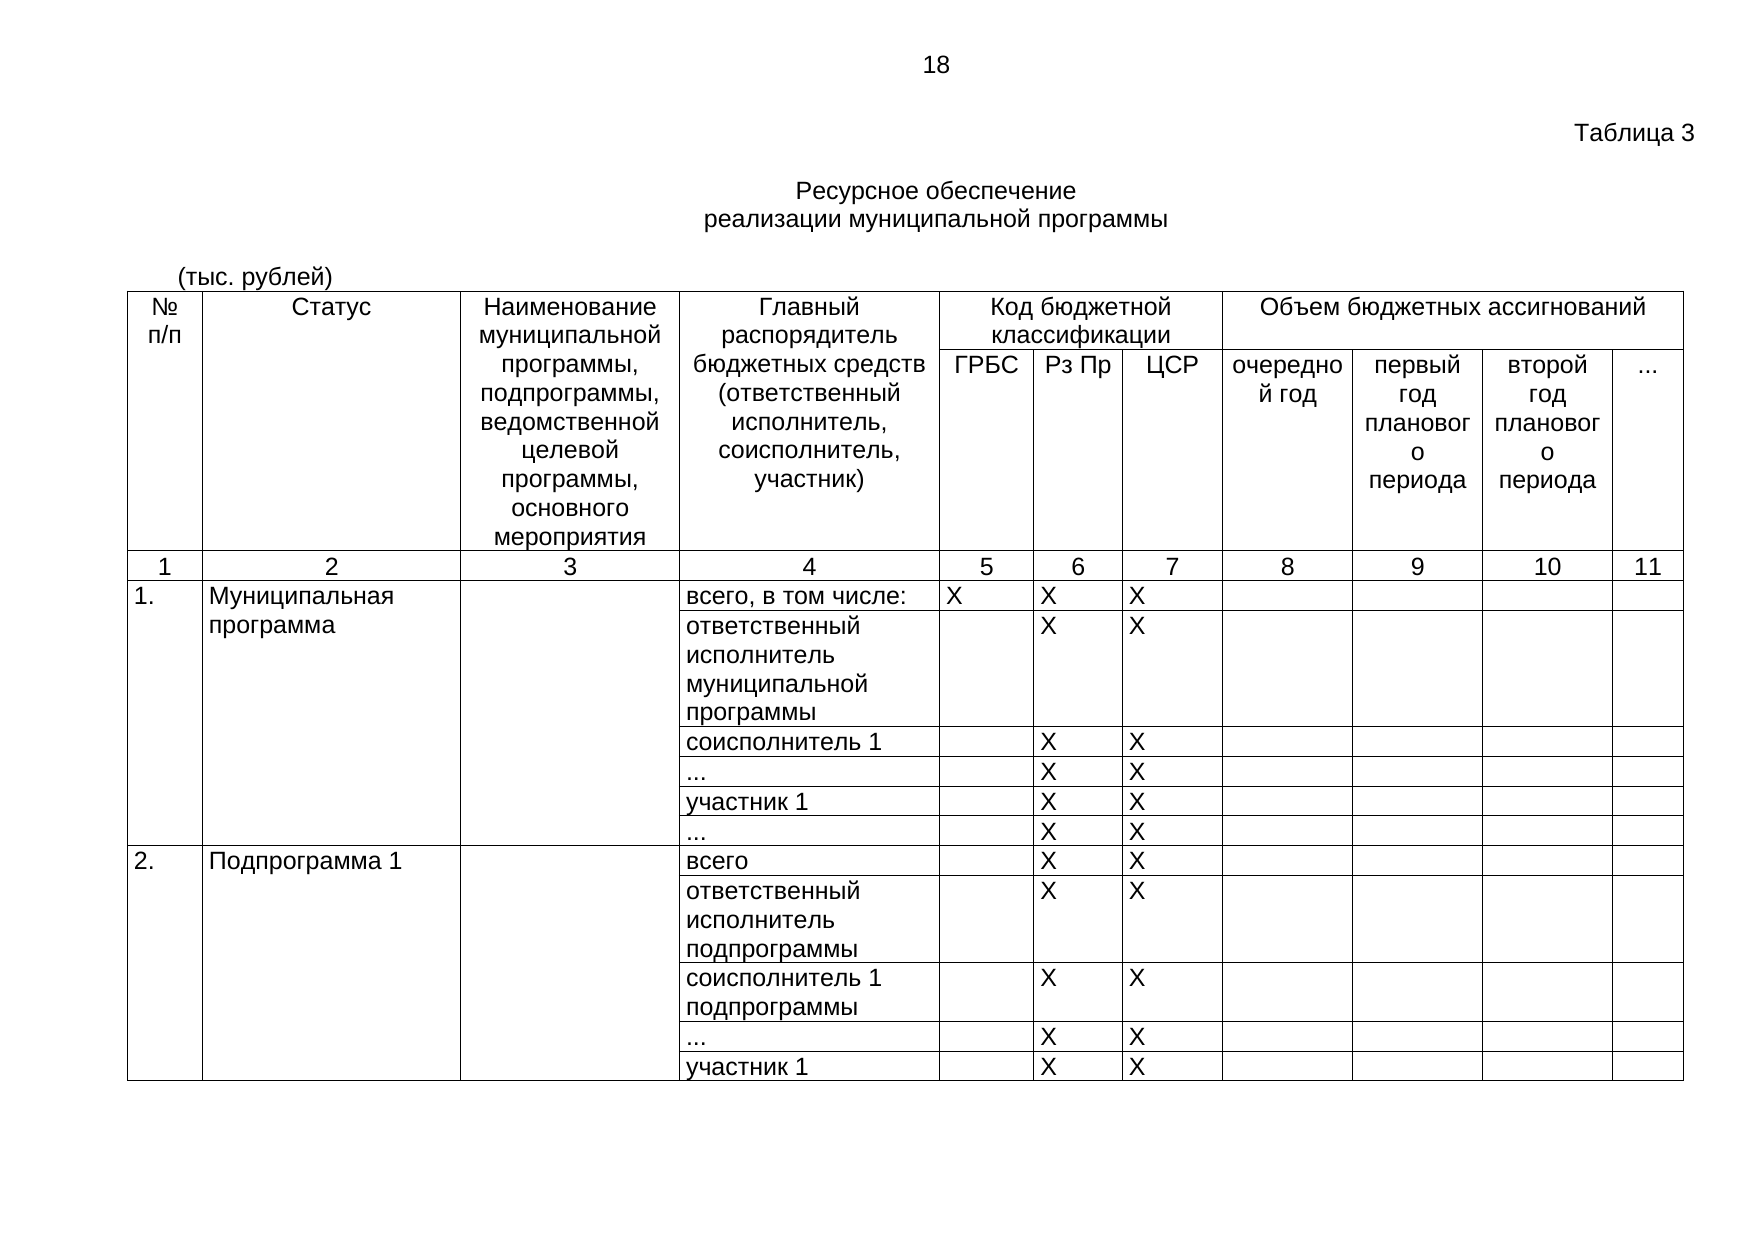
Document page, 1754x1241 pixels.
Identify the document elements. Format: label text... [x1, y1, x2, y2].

table_cell 5 [940, 551, 1033, 580]
table_cell [1223, 727, 1352, 756]
table_cell ЦСР [1123, 350, 1222, 550]
table_cell [1353, 846, 1482, 875]
table_cell [1223, 816, 1352, 845]
table_cell [1613, 1052, 1683, 1080]
table_cell соисполнитель 1 подпрограммы [680, 963, 939, 1021]
table_cell [1613, 1022, 1683, 1051]
table_cell [1613, 727, 1683, 756]
table_cell [1353, 727, 1482, 756]
table_cell Х [1034, 787, 1122, 815]
table_cell [1613, 581, 1683, 610]
table_cell [1223, 846, 1352, 875]
table_cell 6 [1034, 551, 1122, 580]
table_cell [940, 787, 1033, 815]
text Таблица 3 [177, 118, 1695, 147]
table_cell соисполнитель 1 [680, 727, 939, 756]
table_cell [1223, 611, 1352, 726]
table_cell [940, 727, 1033, 756]
table_cell ... [1613, 350, 1683, 550]
table_cell 1 [128, 551, 202, 580]
table_header № п/п [128, 292, 202, 550]
table_cell [1223, 787, 1352, 815]
table_cell 10 [1483, 551, 1612, 580]
table_cell ответственный исполнитель муниципальной программы [680, 611, 939, 726]
table_cell [1223, 876, 1352, 962]
table_cell [940, 757, 1033, 786]
table_cell Х [1034, 1022, 1122, 1051]
table_cell [1483, 757, 1612, 786]
table_header Наименование муниципальной программы, подпрограммы, ведомственной целевой программы, основного мероприятия [461, 292, 679, 550]
table_cell Подпрограмма 1 [203, 846, 460, 1080]
table_cell [1613, 846, 1683, 875]
table_cell [1223, 581, 1352, 610]
table_cell [1353, 1022, 1482, 1051]
table_header Код бюджетной классификации [940, 292, 1222, 349]
table_cell Х [1123, 757, 1222, 786]
table_cell Рз Пр [1034, 350, 1122, 550]
table_cell [1353, 1052, 1482, 1080]
table_cell [1223, 1052, 1352, 1080]
table_cell [1223, 1022, 1352, 1051]
table_cell [1353, 757, 1482, 786]
table_cell [1483, 581, 1612, 610]
table_cell Х [1034, 727, 1122, 756]
table_cell ... [680, 816, 939, 845]
table_cell участник 1 [680, 1052, 939, 1080]
table_cell Х [1123, 816, 1222, 845]
table_cell [1353, 816, 1482, 845]
table_cell Х [1123, 581, 1222, 610]
table_cell Х [1123, 787, 1222, 815]
table_cell [1483, 846, 1612, 875]
table_cell [940, 611, 1033, 726]
table_cell Х [1034, 846, 1122, 875]
table_cell [1613, 757, 1683, 786]
table_cell [1353, 611, 1482, 726]
table_cell [940, 1022, 1033, 1051]
table_cell 1. [128, 581, 202, 845]
table_cell [940, 1052, 1033, 1080]
table_cell Х [1123, 846, 1222, 875]
table_cell Х [1034, 757, 1122, 786]
table_cell [1613, 876, 1683, 962]
table_cell 8 [1223, 551, 1352, 580]
table_cell 2. [128, 846, 202, 1080]
table_header Объем бюджетных ассигнований [1223, 292, 1683, 349]
table_cell Х [1123, 1052, 1222, 1080]
table_cell [1353, 876, 1482, 962]
table_cell [1353, 787, 1482, 815]
table_header Статус [203, 292, 460, 550]
table_cell ответственный исполнитель подпрограммы [680, 876, 939, 962]
table_cell Х [1034, 876, 1122, 962]
table_cell [940, 963, 1033, 1021]
table_cell [1223, 963, 1352, 1021]
table_cell Х [1123, 876, 1222, 962]
table_cell [1353, 581, 1482, 610]
table_cell [1353, 963, 1482, 1021]
table_cell [1483, 816, 1612, 845]
table_cell [1483, 963, 1612, 1021]
table_cell [461, 846, 679, 1080]
table_cell Х [1123, 1022, 1222, 1051]
text (тыс. рублей) [177, 262, 1695, 291]
table_cell 11 [1613, 551, 1683, 580]
table_cell Х [1034, 581, 1122, 610]
table_cell всего [680, 846, 939, 875]
table_cell Х [1034, 963, 1122, 1021]
table_cell 9 [1353, 551, 1482, 580]
table_cell [1483, 1022, 1612, 1051]
table_cell Х [1123, 611, 1222, 726]
table_cell очередной год [1223, 350, 1352, 550]
table_cell 7 [1123, 551, 1222, 580]
table_cell Х [1123, 963, 1222, 1021]
table_cell Х [1034, 816, 1122, 845]
table_cell ... [680, 1022, 939, 1051]
table_cell всего, в том числе: [680, 581, 939, 610]
table_cell второй год планового периода [1483, 350, 1612, 550]
table_cell Муниципальная программа [203, 581, 460, 845]
table_cell участник 1 [680, 787, 939, 815]
table_cell [940, 846, 1033, 875]
table_cell [1613, 963, 1683, 1021]
table_cell 3 [461, 551, 679, 580]
table_cell [940, 876, 1033, 962]
table_cell [1483, 876, 1612, 962]
table_cell [1223, 757, 1352, 786]
table_cell [1483, 787, 1612, 815]
table_cell 4 [680, 551, 939, 580]
table_cell [461, 581, 679, 845]
table_cell [940, 816, 1033, 845]
text реализации муниципальной программы [177, 204, 1695, 233]
table_cell [1613, 816, 1683, 845]
table_cell первый год планового периода [1353, 350, 1482, 550]
table_cell [1613, 611, 1683, 726]
text Ресурсное обеспечение [177, 176, 1695, 204]
table_cell Х [940, 581, 1033, 610]
table_cell Х [1034, 611, 1122, 726]
table_cell 2 [203, 551, 460, 580]
table_cell ... [680, 757, 939, 786]
table_cell Х [1034, 1052, 1122, 1080]
table_cell ГРБС [940, 350, 1033, 550]
table_header Главный распорядитель бюджетных средств (ответственный исполнитель, соисполнитель, участник) [680, 292, 939, 550]
table_cell [1483, 1052, 1612, 1080]
table_cell [1483, 611, 1612, 726]
table_cell [1613, 787, 1683, 815]
table_cell [1483, 727, 1612, 756]
table_cell Х [1123, 727, 1222, 756]
